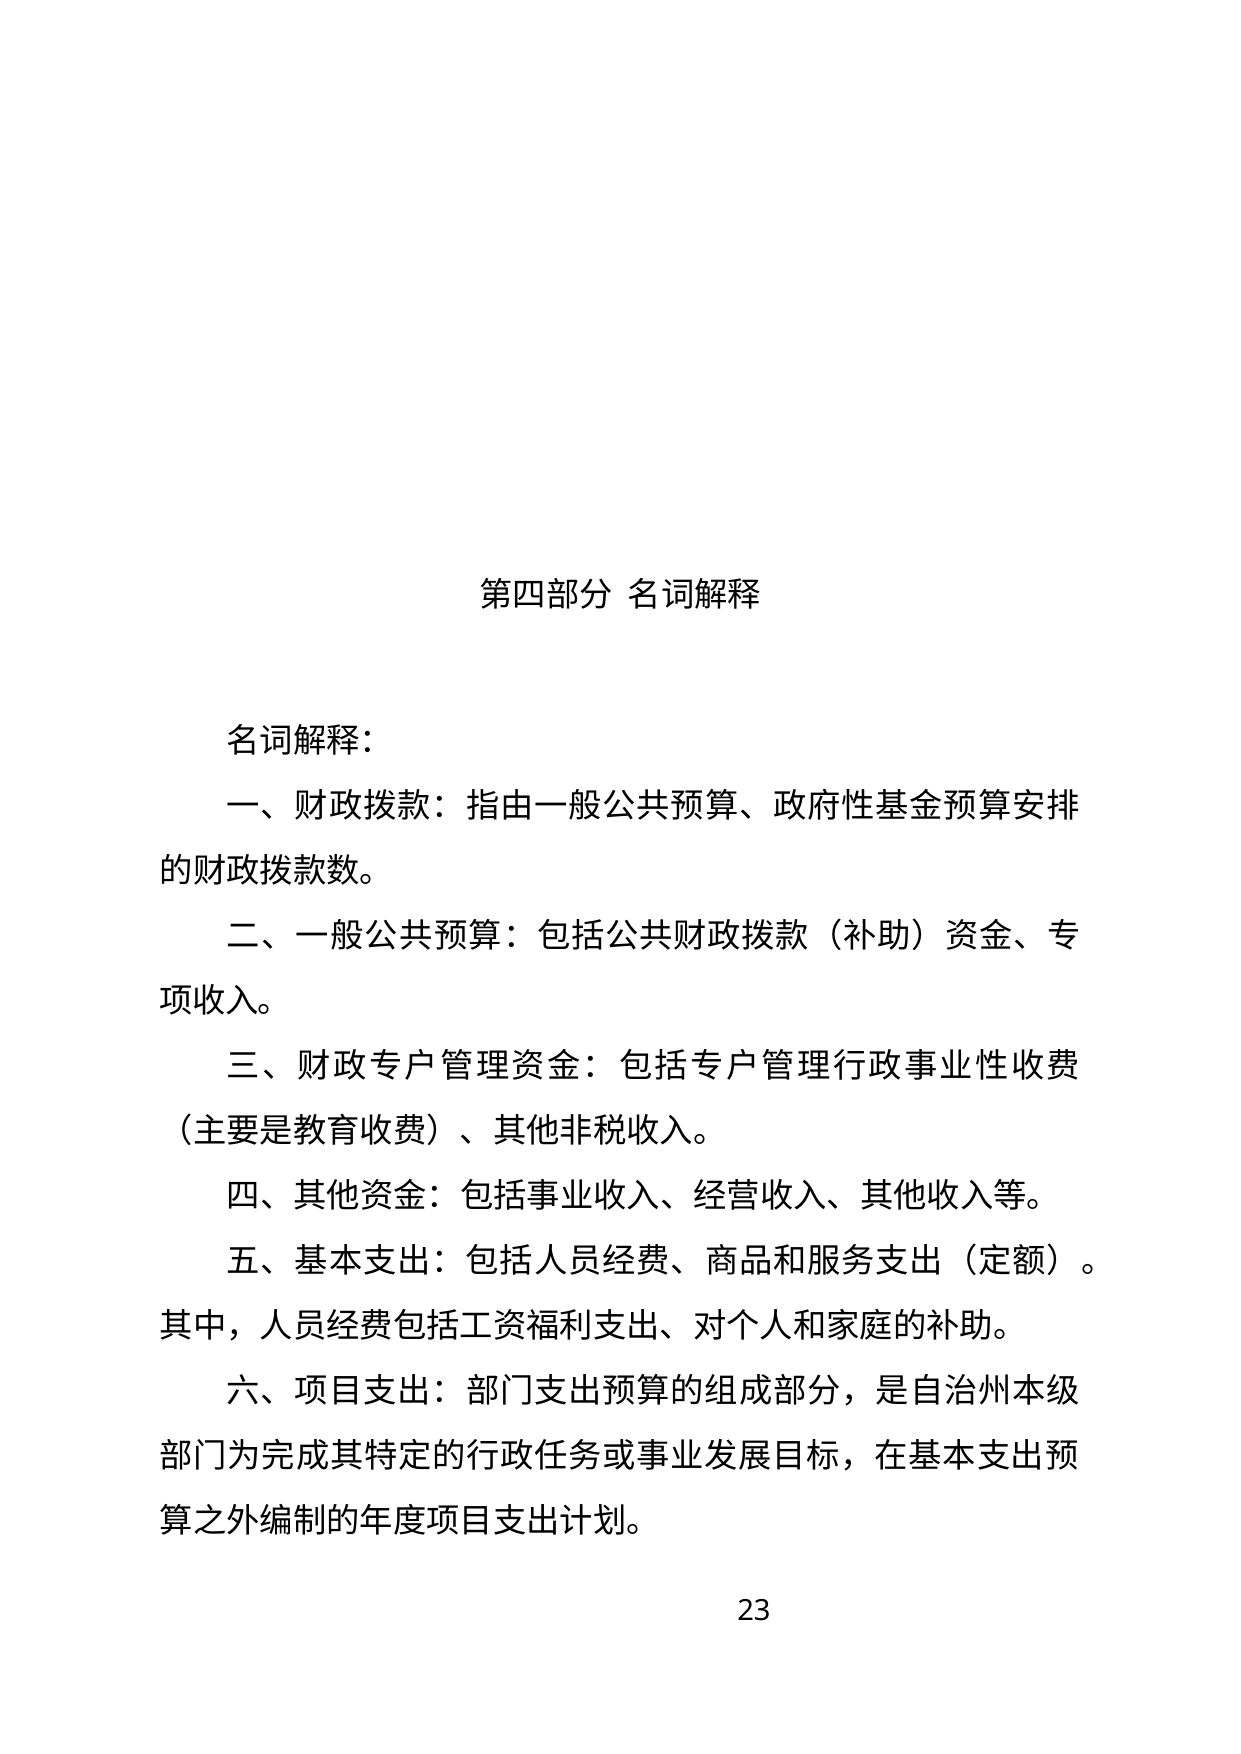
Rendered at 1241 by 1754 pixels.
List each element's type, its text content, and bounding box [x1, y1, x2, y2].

text 六、项目支出：部门支出预算的组成部分，是自治州本级部门为完成其特定的行政任务或事业发展目标，在基本支出预算之外编制的年度项目支出计划。 [159, 1356, 1081, 1551]
text 四、其他资金：包括事业收入、经营收入、其他收入等。 [159, 1161, 1081, 1226]
text 一、财政拨款：指由一般公共预算、政府性基金预算安排的财政拨款数。 [159, 771, 1081, 901]
text 第四部分 名词解释 [159, 559, 1081, 624]
text 三、财政专户管理资金：包括专户管理行政事业性收费（主要是教育收费）、其他非税收入。 [159, 1031, 1081, 1161]
text 二、一般公共预算：包括公共财政拨款（补助）资金、专项收入。 [159, 901, 1081, 1031]
text 五、基本支出：包括人员经费、商品和服务支出（定额）。其中，人员经费包括工资福利支出、对个人和家庭的补助。 [159, 1226, 1081, 1356]
text 名词解释： [159, 706, 1081, 771]
